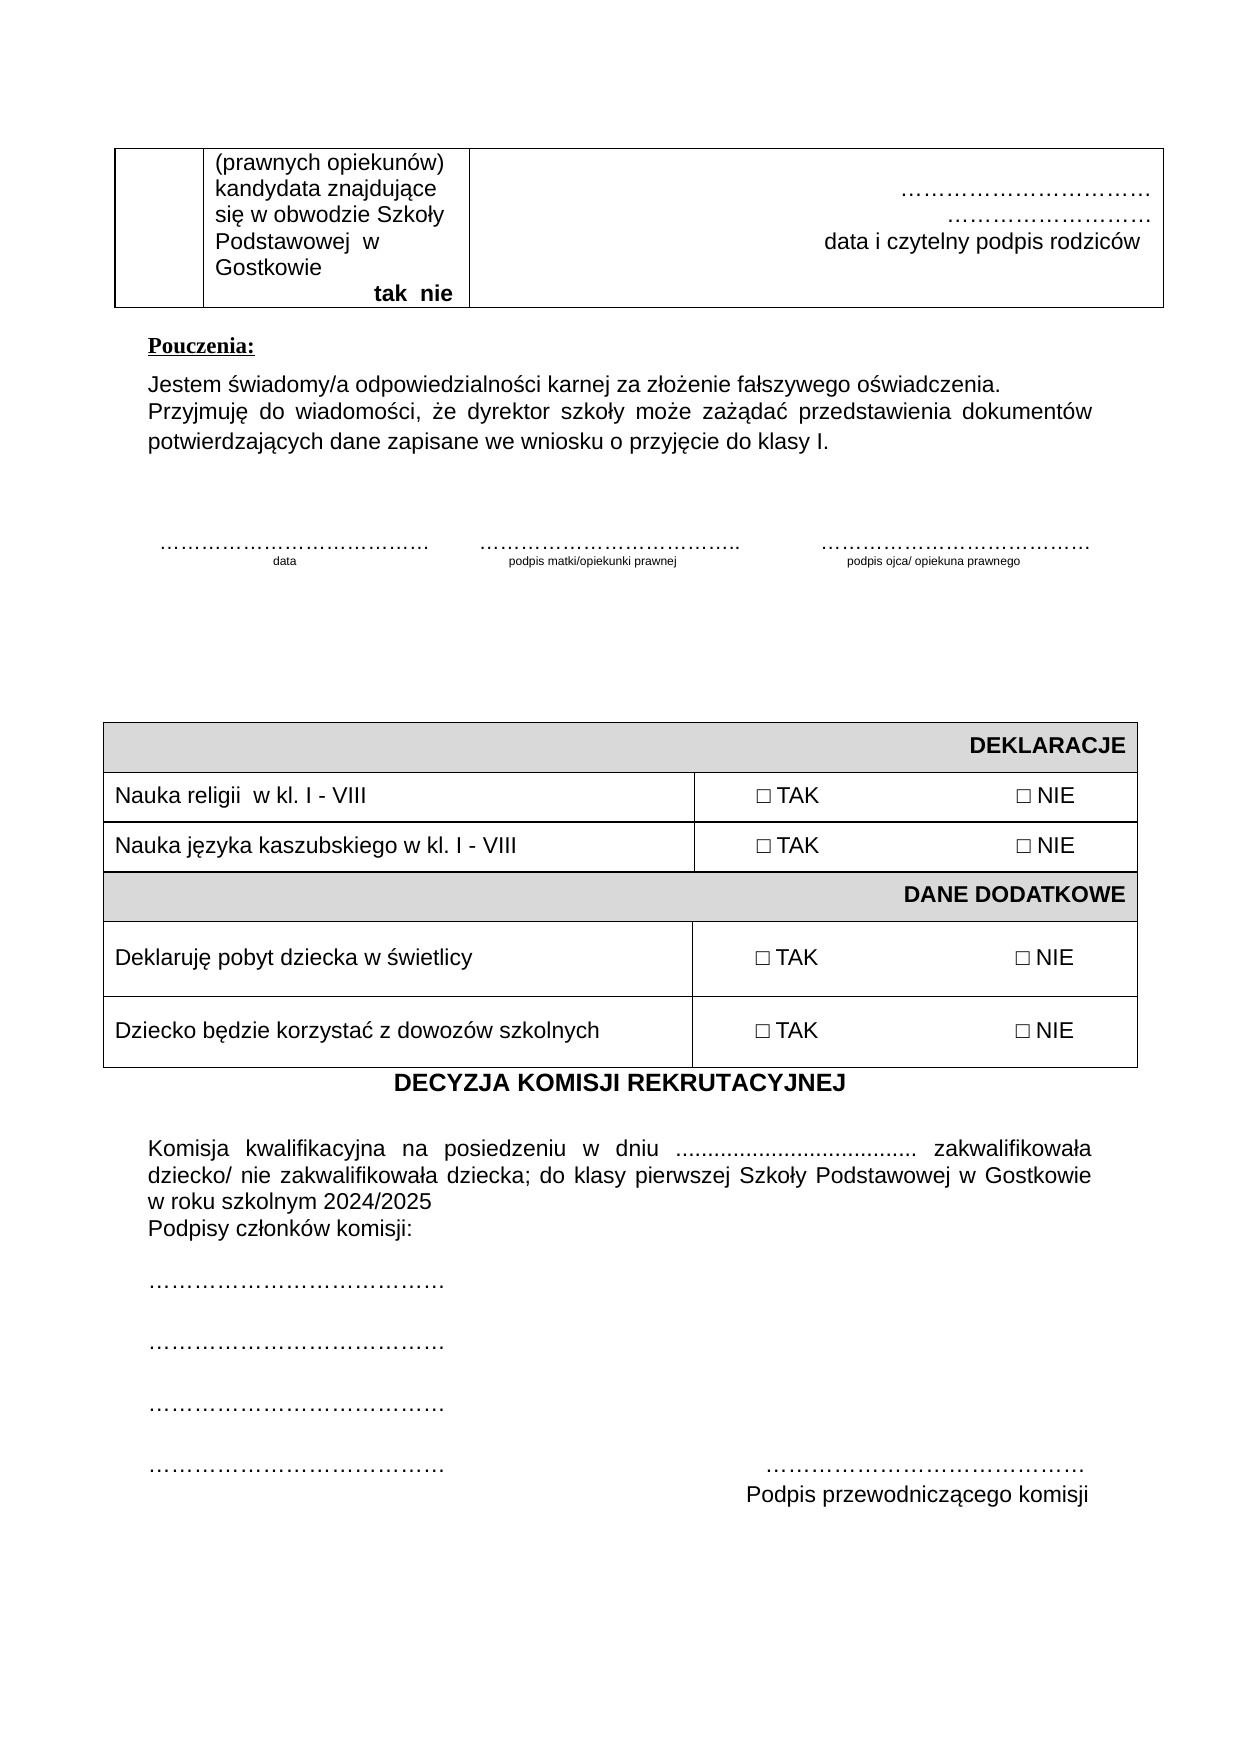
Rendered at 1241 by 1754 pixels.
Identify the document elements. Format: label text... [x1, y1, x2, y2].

table_cell podpis ojca/ opiekuna prawnego [809, 554, 1159, 578]
text Pouczenia: [148, 332, 1093, 358]
text DECYZJA KOMISJI REKRUTACYJNEJ [148, 1068, 1093, 1097]
text ………………………………… [148, 1328, 1093, 1354]
table_cell □ TAK □ NIE [695, 823, 1137, 871]
text ………………………………… [148, 1267, 1093, 1293]
table_cell Dziecko będzie korzystać z dowozów szkolnych [104, 997, 692, 1067]
table_cell 7. [116, 149, 203, 307]
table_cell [204, 149, 469, 307]
table_cell Nauka religii w kl. I - VIII [104, 773, 694, 821]
text ………………………………… [148, 1390, 1093, 1417]
table_header ……………………………….. [467, 530, 809, 554]
text Podpisy członków komisji: [148, 1214, 1093, 1241]
table_cell podpis matki/opiekunki prawnej [467, 554, 809, 578]
text Przyjmuję do wiadomości, że dyrektor szkoły może zażądać przedstawienia dokumentów potwierdzających dane zapisane we wniosku o przyjęcie do klasy I. [148, 398, 1093, 454]
table_cell data [148, 554, 467, 578]
table_cell Deklaruję pobyt dziecka w świetlicy [104, 922, 692, 996]
table_cell DANE DODATKOWE [104, 873, 1137, 921]
table_header ………………………………… [809, 530, 1159, 554]
table_header ………………………………… [148, 530, 467, 554]
table_cell Nauka języka kaszubskiego w kl. I - VIII [104, 823, 694, 871]
text ………………………………… …………………………………… [148, 1451, 1093, 1477]
text Jestem świadomy/a odpowiedzialności karnej za złożenie fałszywego oświadczenia. [148, 371, 1093, 398]
table_cell □ TAK □ NIE [695, 773, 1137, 821]
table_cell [470, 149, 1163, 307]
table_cell □ TAK □ NIE [693, 922, 1137, 996]
text Podpis przewodniczącego komisji [148, 1481, 1093, 1507]
table_cell □ TAK □ NIE [693, 997, 1137, 1067]
table_header DEKLARACJE [104, 723, 1137, 772]
text Komisja kwalifikacyjna na posiedzeniu w dniu ...................................... zakwalifikowała dziecko/ nie zakwalifikowała dziecka; do klasy pierwszej Szkoły Podstawowej w Gostkowie w roku szkolnym 2024/2025 [148, 1135, 1093, 1214]
